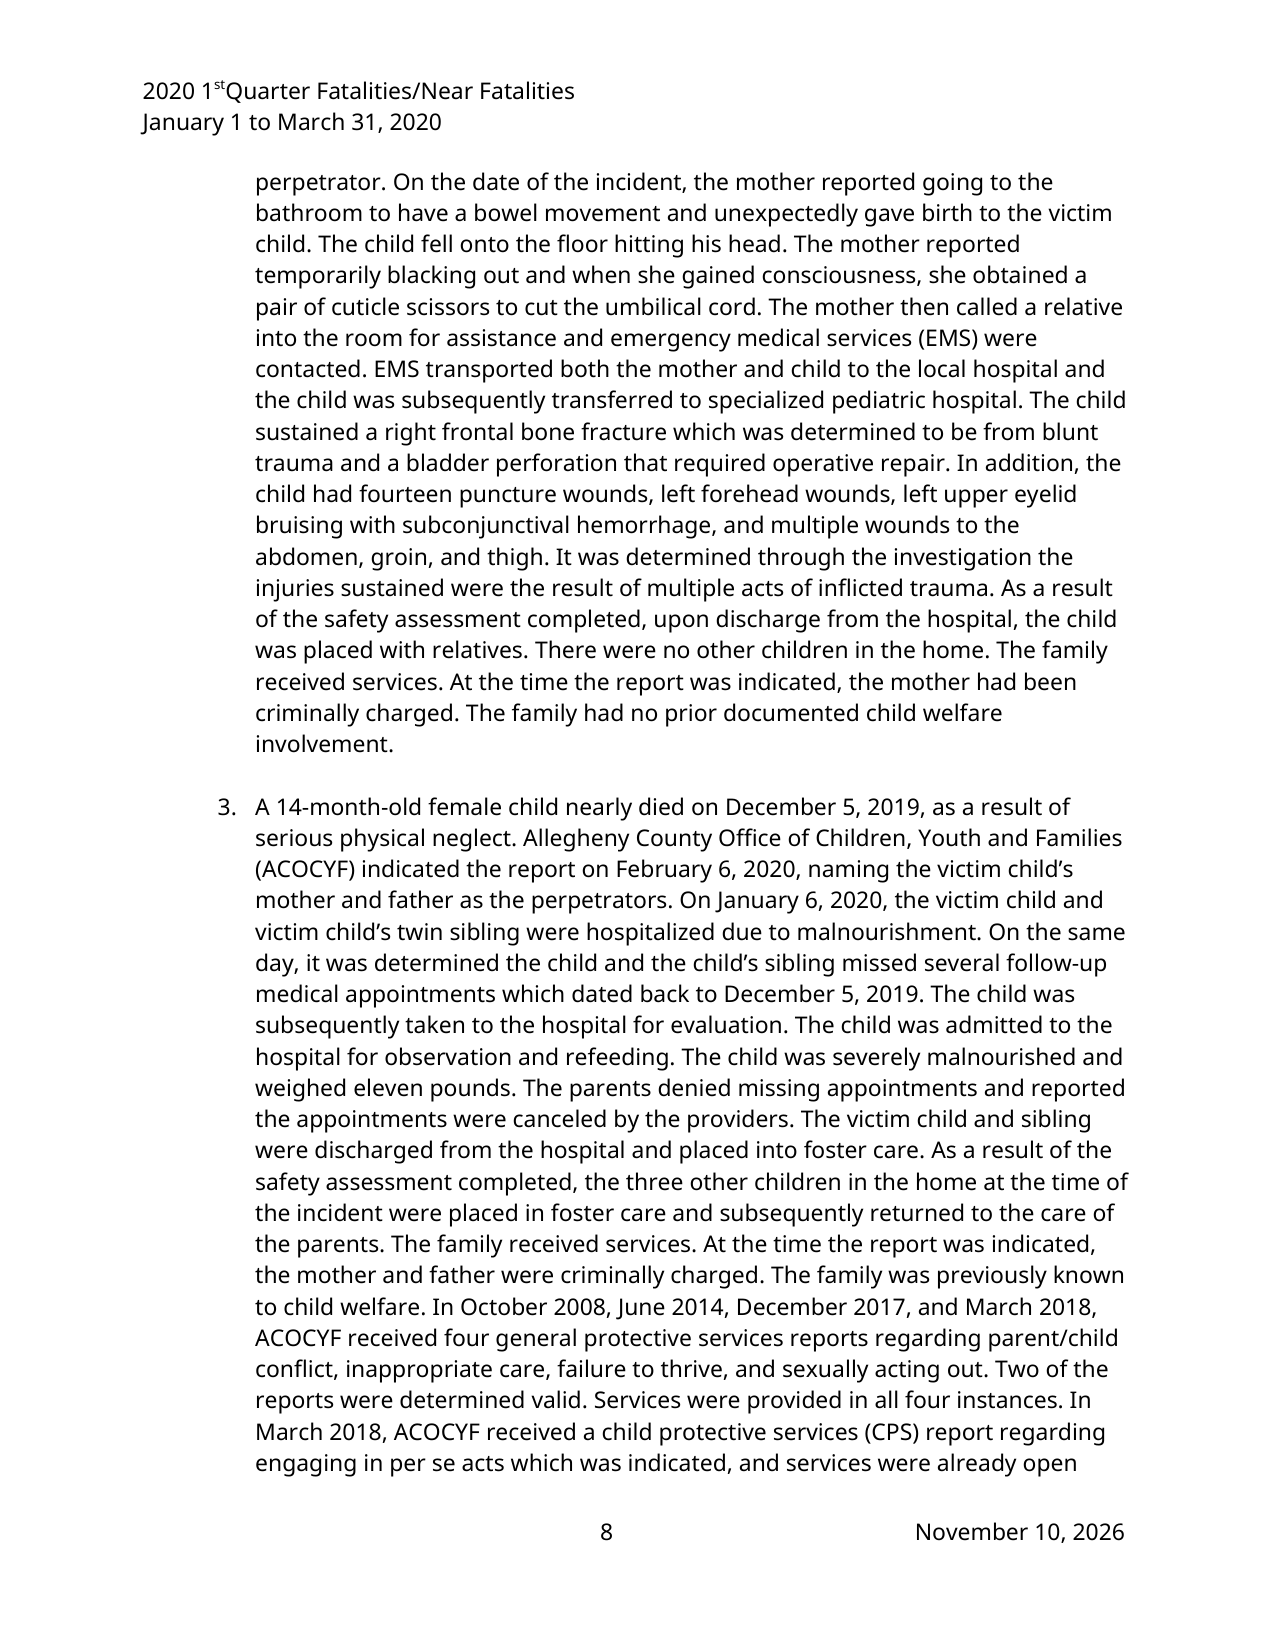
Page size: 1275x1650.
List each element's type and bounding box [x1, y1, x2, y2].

list [217, 791, 1132, 1478]
list [217, 166, 1132, 759]
